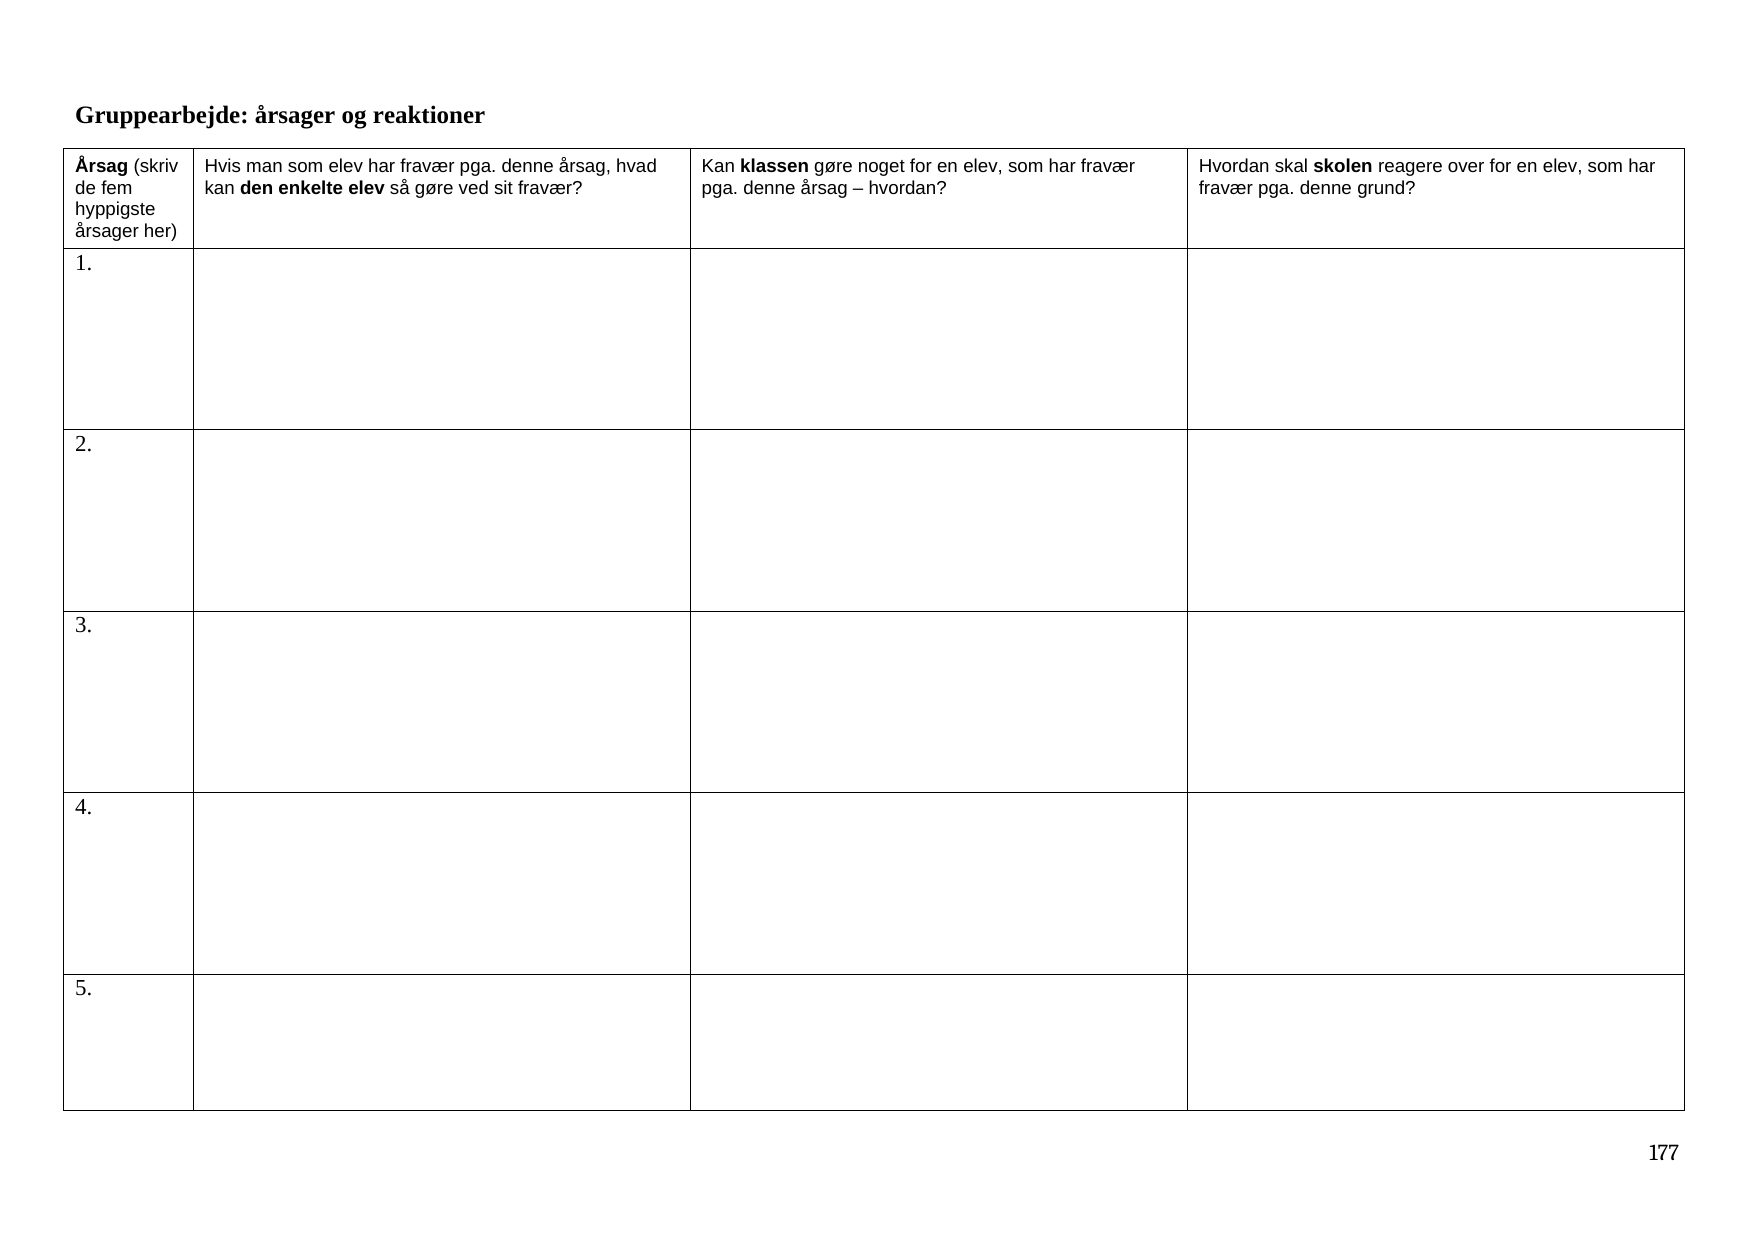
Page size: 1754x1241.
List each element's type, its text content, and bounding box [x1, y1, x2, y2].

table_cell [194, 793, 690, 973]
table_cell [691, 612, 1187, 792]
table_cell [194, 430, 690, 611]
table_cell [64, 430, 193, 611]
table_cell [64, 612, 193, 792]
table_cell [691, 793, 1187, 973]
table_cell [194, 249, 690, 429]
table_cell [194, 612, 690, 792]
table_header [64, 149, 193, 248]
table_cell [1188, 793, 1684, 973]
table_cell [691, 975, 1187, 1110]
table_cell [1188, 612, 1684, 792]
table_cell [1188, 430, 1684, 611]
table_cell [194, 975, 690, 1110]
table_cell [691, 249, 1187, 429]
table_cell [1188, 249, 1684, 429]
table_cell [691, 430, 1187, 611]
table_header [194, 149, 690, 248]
text Gruppearbejde: årsager og reaktioner [75, 100, 1679, 129]
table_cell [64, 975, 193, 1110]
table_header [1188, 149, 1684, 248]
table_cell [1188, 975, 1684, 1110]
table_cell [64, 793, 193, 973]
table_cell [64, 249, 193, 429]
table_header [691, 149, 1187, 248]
